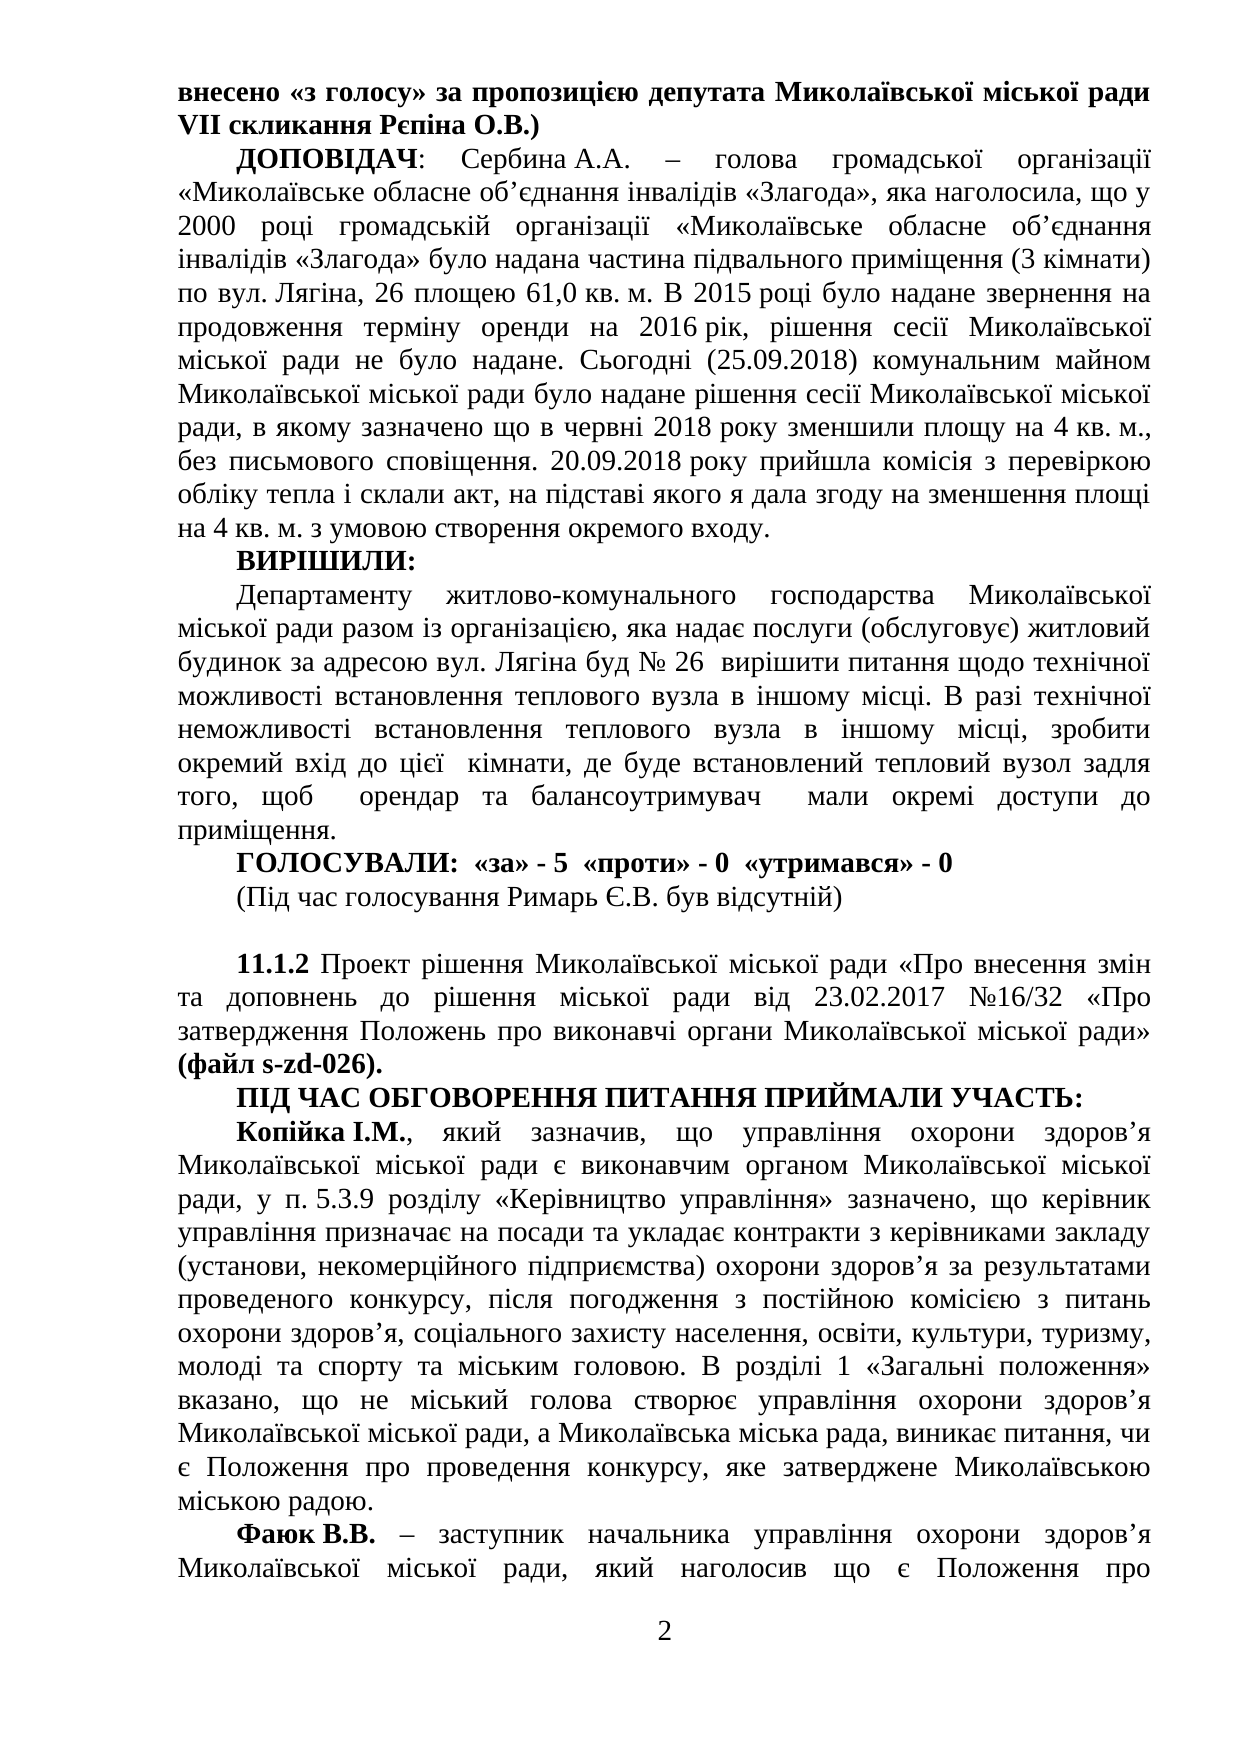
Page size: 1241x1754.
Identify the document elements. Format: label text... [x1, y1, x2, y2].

list ВИРІШИЛИ: [177, 543, 1152, 577]
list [177, 1516, 1152, 1583]
text (Під час голосування Римарь Є.В. був відсутній) [177, 879, 1152, 912]
list ДОПОВІДАЧ: Сербина А.А. – голова громадської організації «Миколаївське обласне об’єднання інвалідів «Злагода», яка наголосила, що у 2000 році громадській організації «Миколаївське обласне об’єднання інвалідів «Злагода» було надана частина підвального приміщення (3 кімнати) по вул. Лягіна, 26 площею 61,0 кв. м. В 2015 році було надане звернення на продовження терміну оренди на 2016 рік, рішення сесії Миколаївської міської ради не було надане. Сьогодні (25.09.2018) комунальним майном Миколаївської міської ради було надане рішення сесії Миколаївської міської ради, в якому зазначено що в червні 2018 року зменшили площу на 4 кв. м., без письмового сповіщення. 20.09.2018 року прийшла комісія з перевіркою обліку тепла і склали акт, на підставі якого я дала згоду на зменшення площі на 4 кв. м. з умовою створення окремого входу. [177, 141, 1152, 543]
text ГОЛОСУВАЛИ: «за» - 5 «проти» - 0 «утримався» - 0 [177, 845, 1152, 879]
list 11.1.2 Проект рішення Миколаївської міської ради «Про внесення змін та доповнень до рішення міської ради від 23.02.2017 №16/32 «Про затвердження Положень про виконавчі органи Миколаївської міської ради» (файл s-zd-026). [177, 946, 1152, 1080]
list Департаменту житлово-комунального господарства Миколаївської міської ради разом із організацією, яка надає послуги (обслуговує) житловий будинок за адресою вул. Лягіна буд № 26 вирішити питання щодо технічної можливості встановлення теплового вузла в іншому місці. В разі технічної неможливості встановлення теплового вузла в іншому місці, зробити окремий вхід до цієї кімнати, де буде встановлений тепловий вузол задля того, щоб орендар та балансоутримувач мали окремі доступи до приміщення. [177, 577, 1152, 845]
text ПІД ЧАС ОБГОВОРЕННЯ ПИТАННЯ ПРИЙМАЛИ УЧАСТЬ: [177, 1080, 1152, 1114]
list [177, 74, 1152, 141]
list Копійка І.М., який зазначив, що управління охорони здоров’я Миколаївської міської ради є виконавчим органом Миколаївської міської ради, у п. 5.3.9 розділу «Керівництво управління» зазначено, що керівник управління призначає на посади та укладає контракти з керівниками закладу (установи, некомерційного підприємства) охорони здоров’я за результатами проведеного конкурсу, після погодження з постійною комісією з питань охорони здоров’я, соціального захисту населення, освіти, культури, туризму, молоді та спорту та міським головою. В розділі 1 «Загальні положення» вказано, що не міський голова створює управління охорони здоров’я Миколаївської міської ради, а Миколаївська міська рада, виникає питання, чи є Положення про проведення конкурсу, яке затверджене Миколаївською міською радою. [177, 1114, 1152, 1516]
